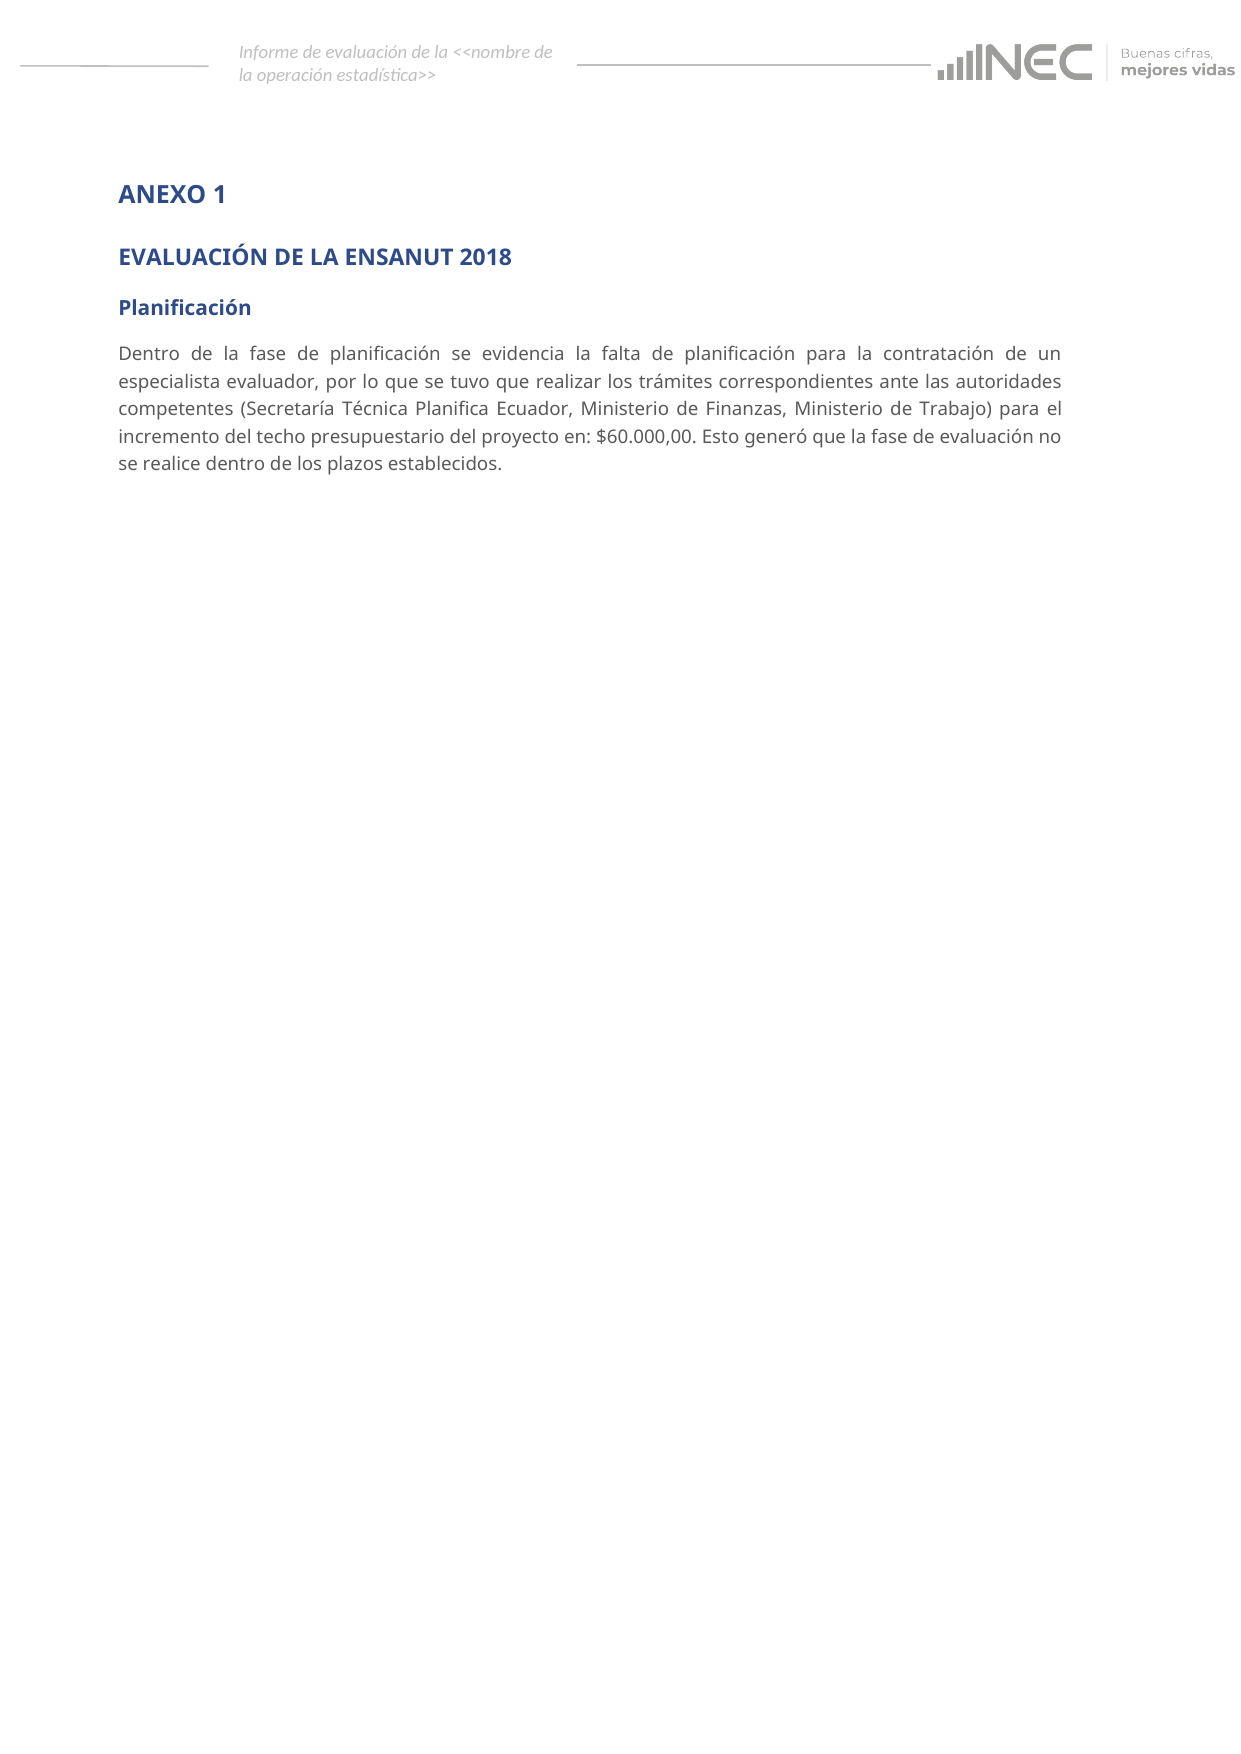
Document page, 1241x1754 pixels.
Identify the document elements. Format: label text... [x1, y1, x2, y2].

subtitle ANEXO 1 [118, 177, 1063, 211]
picture [931, 38, 1238, 83]
text Dentro de la fase de planificación se evidencia la falta de planificación para la contratación de un especialista evaluador, por lo que se tuvo que realizar los trámites correspondientes ante las autoridades competentes (Secretaría Técnica Planifica Ecuador, Ministerio de Finanzas, Ministerio de Trabajo) para el incremento del techo presupuestario del proyecto en: $60.000,00. Esto generó que la fase de evaluación no se realice dentro de los plazos establecidos. [118, 341, 1063, 476]
text EVALUACIÓN DE LA ENSANUT 2018 [118, 241, 1063, 272]
text Planificación [118, 293, 1063, 322]
